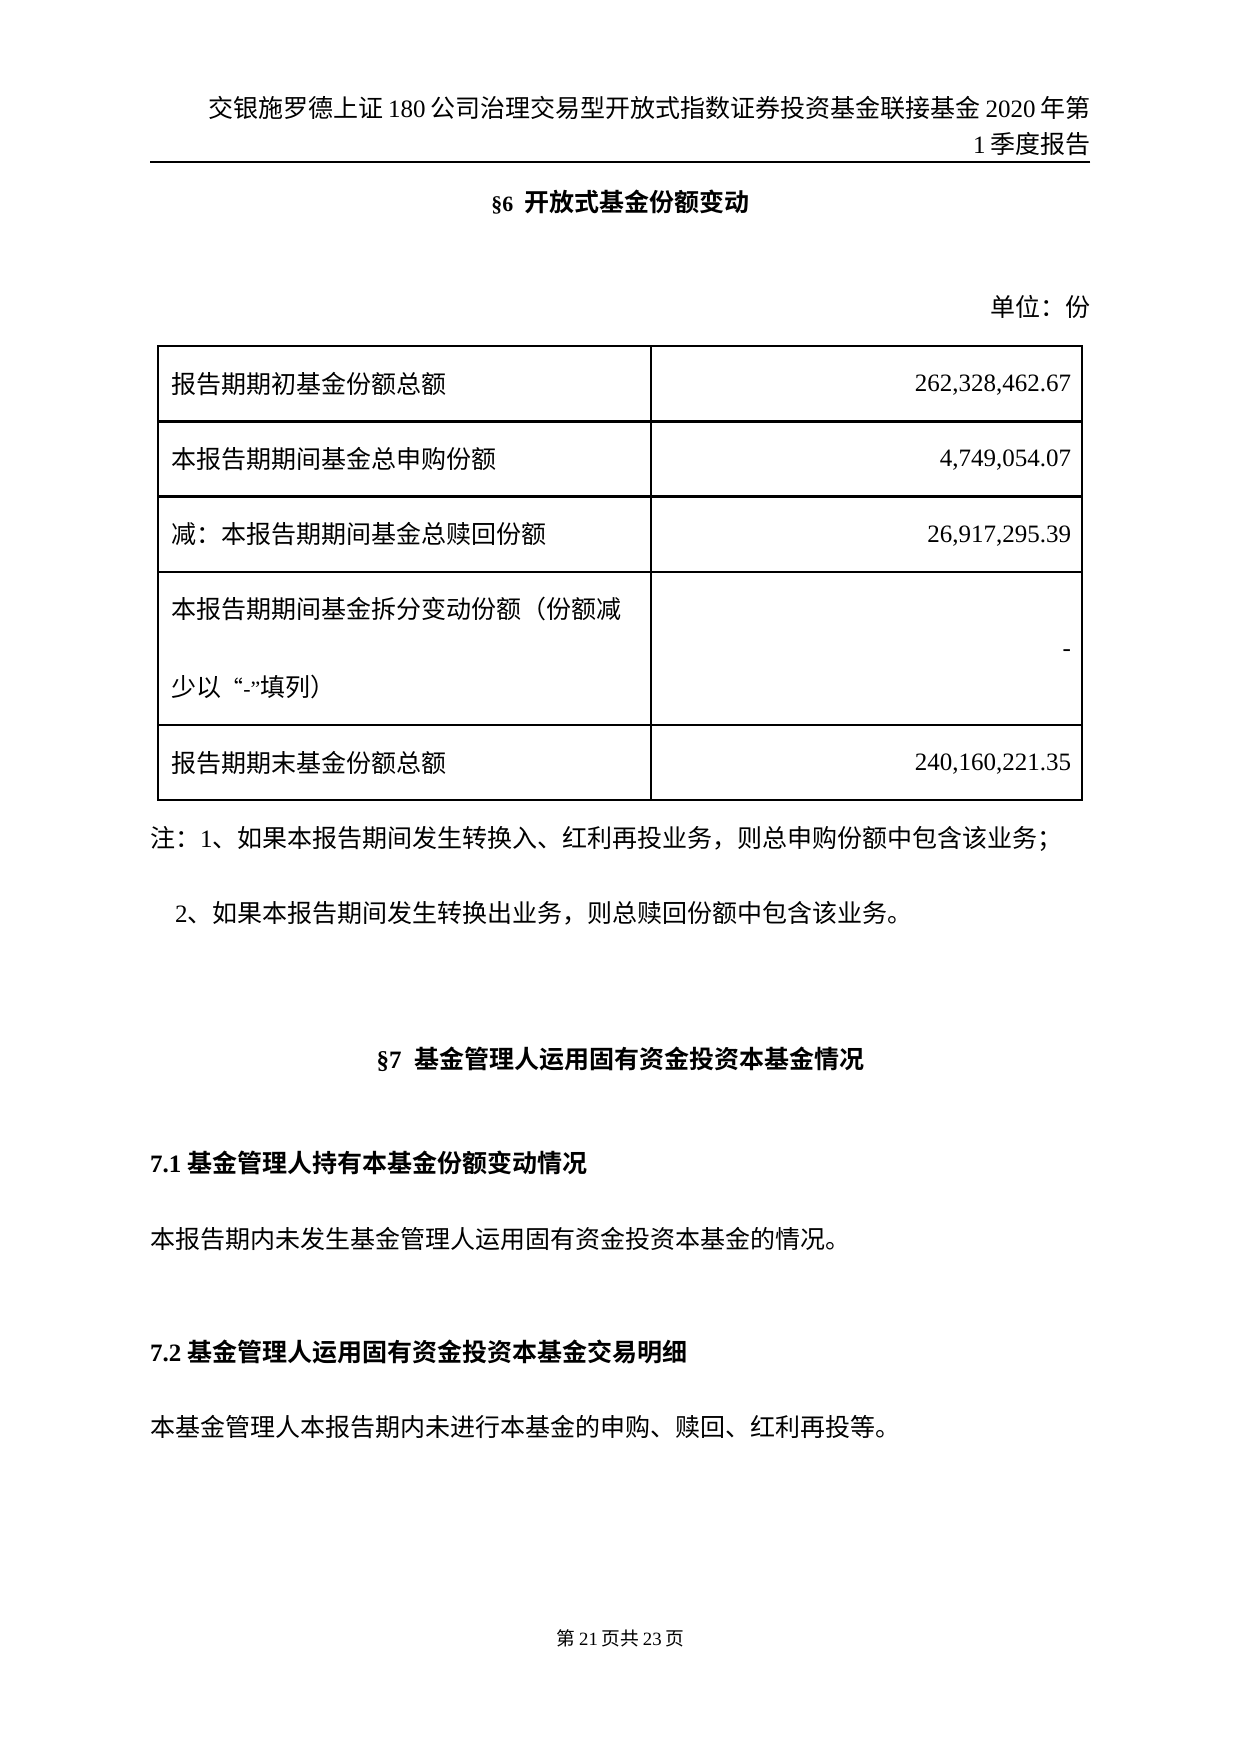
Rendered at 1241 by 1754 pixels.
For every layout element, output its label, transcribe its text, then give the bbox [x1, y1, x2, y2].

table_cell 240,160,221.35 [652, 726, 1081, 799]
text 2、如果本报告期间发生转换出业务，则总赎回份额中包含该业务。 [150, 879, 1090, 944]
table_cell 26,917,295.39 [652, 498, 1081, 571]
subtitle §6 开放式基金份额变动 [150, 168, 1090, 233]
text 本基金管理人本报告期内未进行本基金的申购、赎回、红利再投等。 [150, 1393, 1090, 1458]
table_cell 报告期期末基金份额总额 [159, 726, 650, 799]
subtitle §7 基金管理人运用固有资金投资本基金情况 [150, 1025, 1090, 1090]
text 7.2 基金管理人运用固有资金投资本基金交易明细 [150, 1318, 1090, 1383]
text 注：1、如果本报告期间发生转换入、红利再投业务，则总申购份额中包含该业务； [150, 804, 1090, 869]
table_header 报告期期初基金份额总额 [159, 347, 650, 420]
table_cell - [652, 573, 1081, 723]
table_cell 4,749,054.07 [652, 423, 1081, 495]
table_cell 本报告期期间基金拆分变动份额（份额减少以“-”填列） [159, 573, 650, 723]
table_cell 本报告期期间基金总申购份额 [159, 423, 650, 495]
table_header 262,328,462.67 [652, 347, 1081, 420]
text 单位：份 [152, 273, 1090, 338]
text 7.1 基金管理人持有本基金份额变动情况 [150, 1129, 1090, 1194]
table_cell 减：本报告期期间基金总赎回份额 [159, 498, 650, 571]
text 本报告期内未发生基金管理人运用固有资金投资本基金的情况。 [150, 1205, 1090, 1270]
